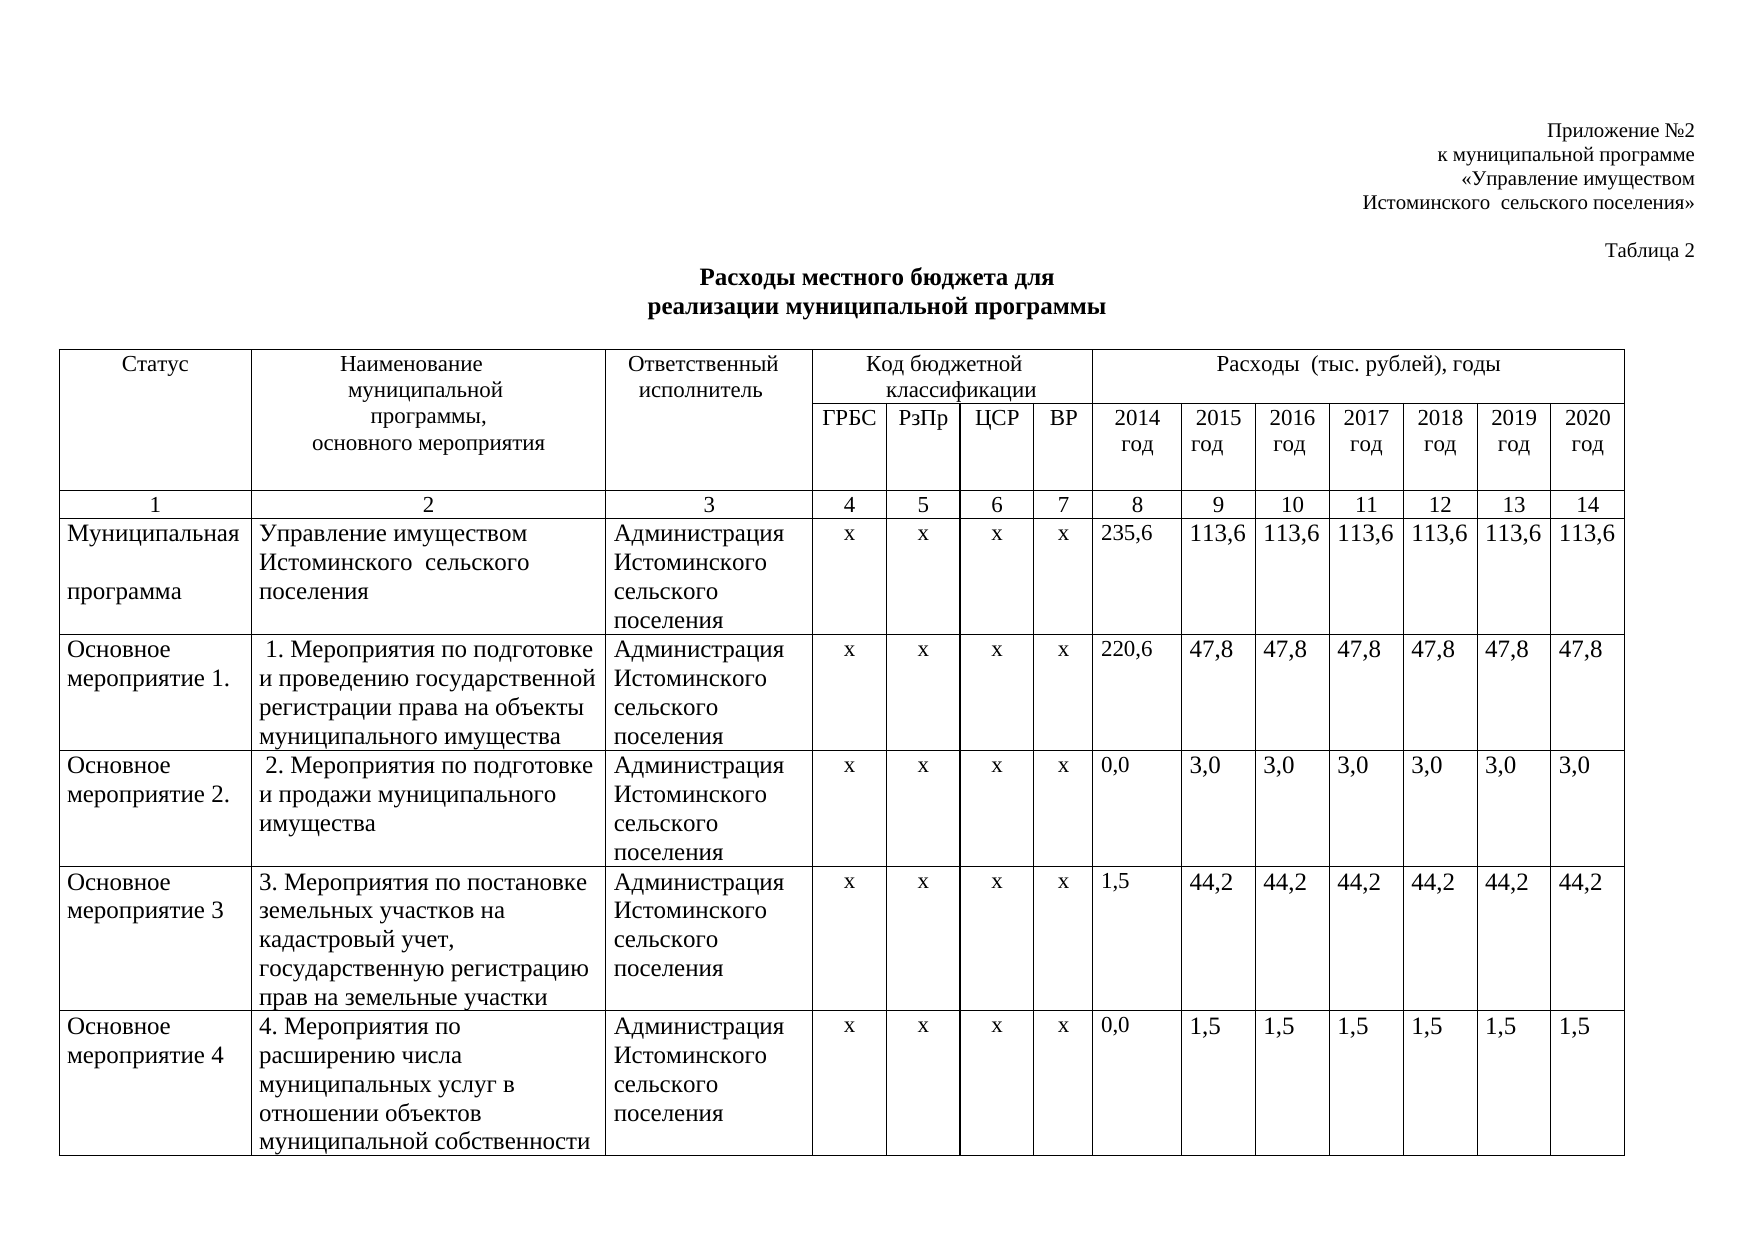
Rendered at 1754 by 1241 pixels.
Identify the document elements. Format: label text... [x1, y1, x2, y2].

table_cell Администрация Истоминского сельского поселения [606, 635, 812, 749]
table_cell 2. Мероприятия по подготовке и продажи муниципального имущества [252, 751, 605, 866]
table_cell 2 [252, 491, 605, 517]
table_cell 2020 год [1551, 404, 1624, 490]
table_cell 13 [1478, 491, 1550, 517]
table_cell 44,2 [1330, 867, 1403, 1010]
table_cell РзПр [887, 404, 959, 490]
table_cell 2016 год [1256, 404, 1329, 490]
table_cell х [887, 519, 959, 633]
table_cell 44,2 [1256, 867, 1329, 1010]
table_cell 1,5 [1093, 867, 1181, 1010]
table_cell 3,0 [1478, 751, 1550, 866]
table_cell х [1034, 519, 1092, 633]
table_cell х [1034, 751, 1092, 866]
table_cell х [813, 635, 886, 749]
table_cell х [813, 867, 886, 1010]
table_cell х [1034, 867, 1092, 1010]
table_cell х [961, 867, 1033, 1010]
table_cell 10 [1256, 491, 1329, 517]
table_header Наименование муниципальной программы, основного мероприятия [252, 350, 605, 490]
table_cell 47,8 [1551, 635, 1624, 749]
table_cell 2014 год [1093, 404, 1181, 490]
text к муниципальной программе [59, 142, 1695, 166]
table_cell Основное мероприятие 3 [60, 867, 251, 1010]
table_cell 47,8 [1330, 635, 1403, 749]
table_cell 2015 год [1182, 404, 1255, 490]
table_cell х [813, 519, 886, 633]
table_cell Администрация Истоминского сельского поселения [606, 867, 812, 1010]
text Приложение №2 [59, 118, 1695, 142]
table_cell 0,0 [1093, 751, 1181, 866]
table_cell Управление имуществом Истоминского сельского поселения [252, 519, 605, 633]
table_cell 235,6 [1093, 519, 1181, 633]
table_cell Основное мероприятие 2. [60, 751, 251, 866]
table_cell 3,0 [1404, 751, 1477, 866]
table_cell 47,8 [1478, 635, 1550, 749]
text Таблица 2 [59, 238, 1695, 262]
table_cell 3 [606, 491, 812, 517]
table_cell 3,0 [1182, 751, 1255, 866]
table_cell 0,0 [1093, 1011, 1181, 1155]
table_cell х [887, 1011, 959, 1155]
table_cell х [813, 1011, 886, 1155]
table_cell 1 [60, 491, 251, 517]
table_cell 113,6 [1551, 519, 1624, 633]
table_cell 14 [1551, 491, 1624, 517]
table_cell 47,8 [1182, 635, 1255, 749]
table_cell 113,6 [1256, 519, 1329, 633]
table_cell х [1034, 1011, 1092, 1155]
table_cell х [961, 635, 1033, 749]
table_cell 1,5 [1182, 1011, 1255, 1155]
table_cell 113,6 [1330, 519, 1403, 633]
table_cell х [961, 751, 1033, 866]
table_cell Администрация Истоминского сельского поселения [606, 519, 812, 633]
table_header Статус [60, 350, 251, 490]
table_cell Основное мероприятие 1. [60, 635, 251, 749]
table_cell х [961, 1011, 1033, 1155]
text реализации муниципальной программы [59, 291, 1695, 320]
table_cell 44,2 [1182, 867, 1255, 1010]
table_cell 2018 год [1404, 404, 1477, 490]
table_cell 220,6 [1093, 635, 1181, 749]
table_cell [606, 1011, 812, 1155]
table_header Код бюджетной классификации [813, 350, 1092, 403]
text Расходы местного бюджета для [59, 262, 1695, 291]
table_cell 47,8 [1404, 635, 1477, 749]
table_cell 1,5 [1330, 1011, 1403, 1155]
table_cell 1,5 [1551, 1011, 1624, 1155]
table_cell х [813, 751, 886, 866]
table_cell 4 [813, 491, 886, 517]
table_header Расходы (тыс. рублей), годы [1093, 350, 1624, 403]
table_cell 8 [1093, 491, 1181, 517]
table_cell 44,2 [1478, 867, 1550, 1010]
table_cell 2019 год [1478, 404, 1550, 490]
table_cell 11 [1330, 491, 1403, 517]
table_cell Муниципальная программа [60, 519, 251, 633]
table_cell 3,0 [1256, 751, 1329, 866]
table_cell ВР [1034, 404, 1092, 490]
table_cell 7 [1034, 491, 1092, 517]
table_cell 3,0 [1551, 751, 1624, 866]
table_cell 3. Мероприятия по постановке земельных участков на кадастровый учет, государственную регистрацию прав на земельные участки [252, 867, 605, 1010]
table_cell 1,5 [1404, 1011, 1477, 1155]
table_cell Администрация Истоминского сельского поселения [606, 751, 812, 866]
table_cell ЦСР [961, 404, 1033, 490]
text Истоминского сельского поселения» [59, 190, 1695, 214]
table_cell х [887, 751, 959, 866]
table_cell 113,6 [1478, 519, 1550, 633]
table_cell 47,8 [1256, 635, 1329, 749]
table_cell 3,0 [1330, 751, 1403, 866]
table_cell ГРБС [813, 404, 886, 490]
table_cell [252, 1011, 605, 1155]
table_cell 113,6 [1182, 519, 1255, 633]
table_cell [60, 1011, 251, 1155]
table_cell 6 [961, 491, 1033, 517]
table_cell 12 [1404, 491, 1477, 517]
table_cell 5 [887, 491, 959, 517]
table_cell 9 [1182, 491, 1255, 517]
table_cell 1,5 [1478, 1011, 1550, 1155]
table_cell 2017 год [1330, 404, 1403, 490]
table_cell х [961, 519, 1033, 633]
table_cell х [887, 867, 959, 1010]
table_cell х [887, 635, 959, 749]
table_cell 44,2 [1404, 867, 1477, 1010]
table_cell 1. Мероприятия по подготовке и проведению государственной регистрации права на объекты муниципального имущества [252, 635, 605, 749]
text «Управление имуществом [59, 166, 1695, 190]
table_header Ответственный исполнитель [606, 350, 812, 490]
table_cell 44,2 [1551, 867, 1624, 1010]
table_cell 113,6 [1404, 519, 1477, 633]
table_cell х [1034, 635, 1092, 749]
table_cell 1,5 [1256, 1011, 1329, 1155]
